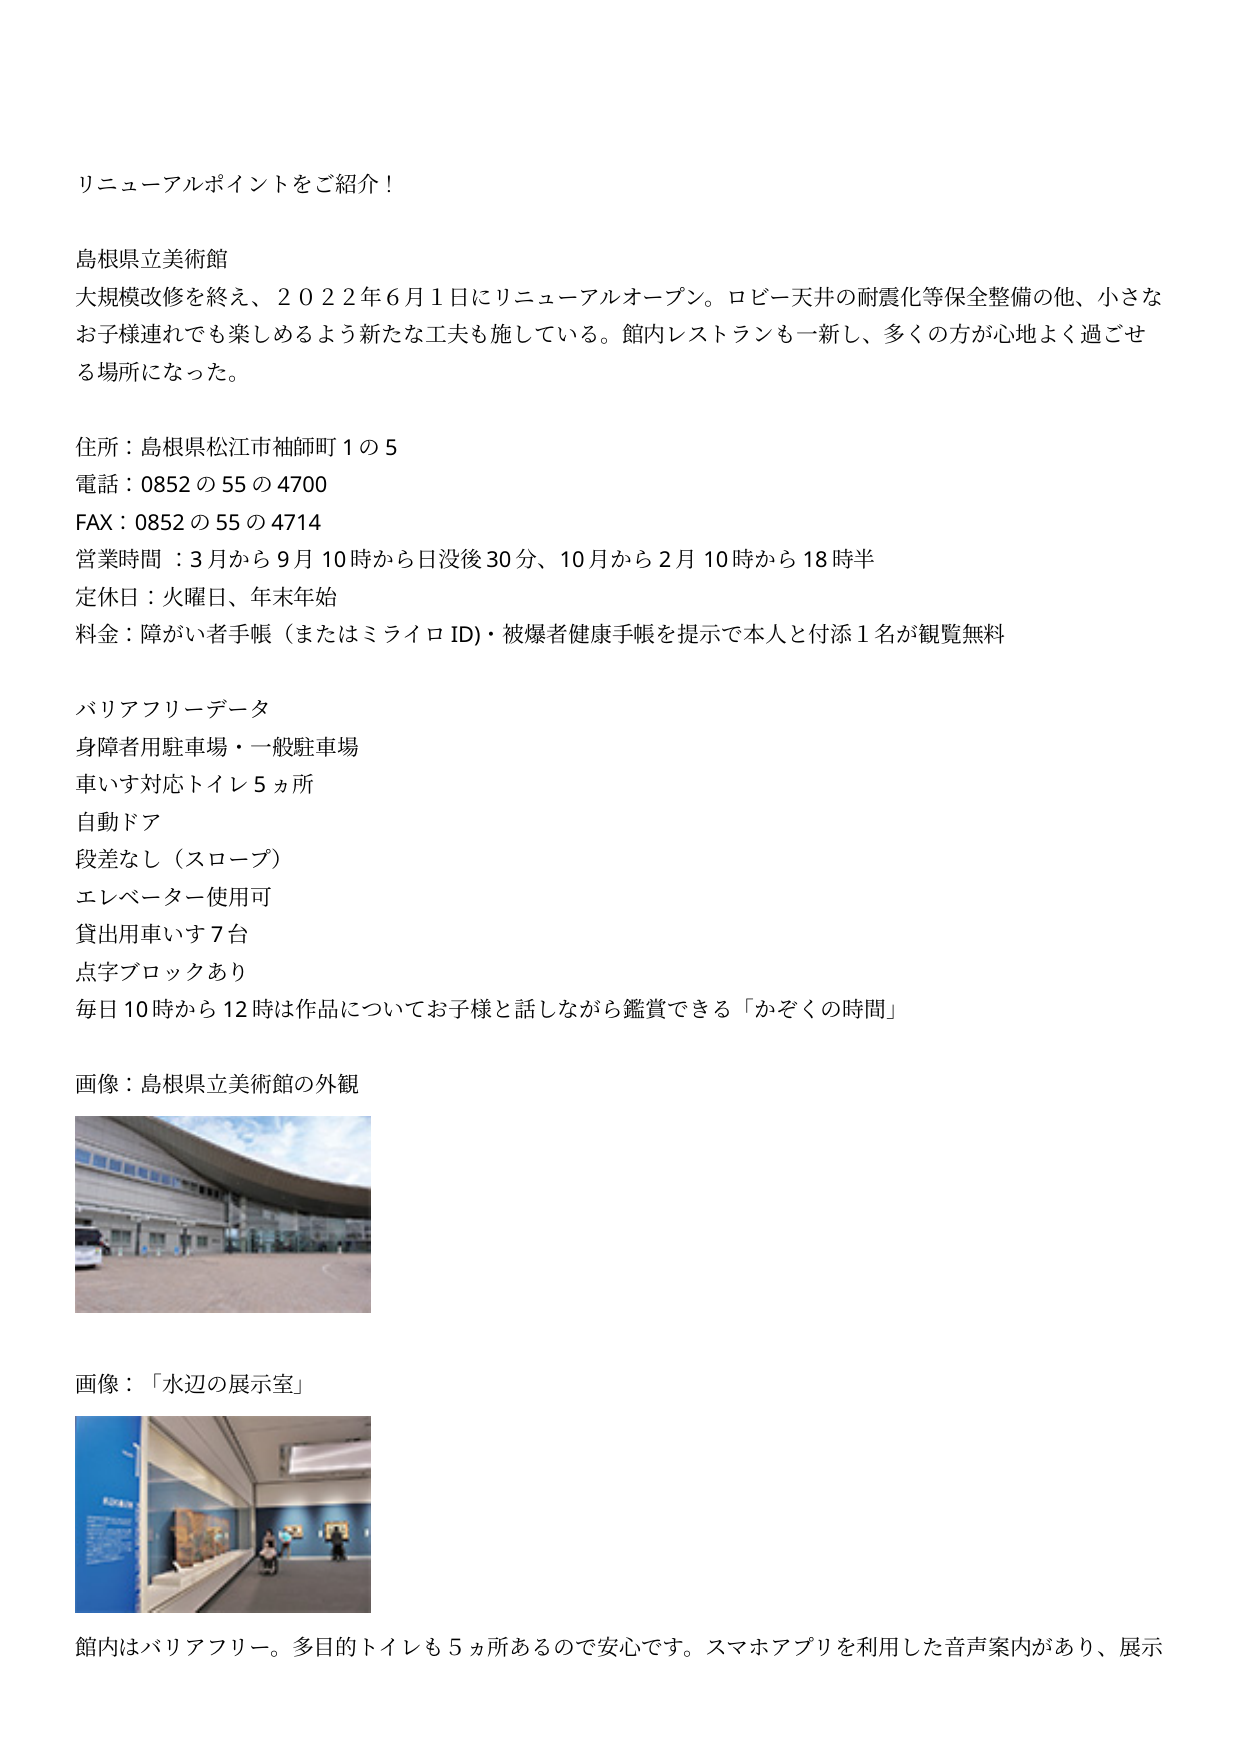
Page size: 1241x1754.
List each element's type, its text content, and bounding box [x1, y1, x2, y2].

text リニューアルポイントをご紹介！ [75, 164, 1165, 202]
text 身障者用駐車場・一般駐車場 [75, 727, 1165, 764]
picture [75, 1116, 371, 1313]
text 大規模改修を終え、２０２２年６月１日にリニューアルオープン。ロビー天井の耐震化等保全整備の他、小さなお子様連れでも楽しめるよう新たな工夫も施している。館内レストランも一新し、多くの方が心地よく過ごせる場所になった。 [75, 277, 1165, 389]
text 料金：障がい者手帳（またはミライロID)・被爆者健康手帳を提示で本人と付添１名が観覧無料 [75, 614, 1165, 652]
text エレベーター使用可 [75, 877, 1165, 914]
text 自動ドア [75, 802, 1165, 839]
text 段差なし（スロープ） [75, 839, 1165, 877]
text 画像：「水辺の展示室」 [75, 1364, 1165, 1402]
text 住所：島根県松江市袖師町1の5 [75, 427, 1165, 464]
text 毎日10時から12時は作品についてお子様と話しながら鑑賞できる「かぞくの時間」 [75, 989, 1165, 1027]
text 営業時間 ：3月から9月 10時から日没後30分、10月から2月 10時から18時半 [75, 539, 1165, 577]
text 貸出用車いす7台 [75, 914, 1165, 952]
text 島根県立美術館 [75, 239, 1165, 277]
text 定休日：火曜日、年末年始 [75, 577, 1165, 614]
text FAX：0852の55の4714 [75, 502, 1165, 539]
text バリアフリーデータ [75, 689, 1165, 727]
text 画像：島根県立美術館の外観 [75, 1064, 1165, 1102]
text 点字ブロックあり [75, 952, 1165, 989]
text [75, 1627, 1165, 1664]
text 電話：0852の55の4700 [75, 464, 1165, 502]
text 車いす対応トイレ5ヵ所 [75, 764, 1165, 802]
picture [75, 1416, 371, 1613]
